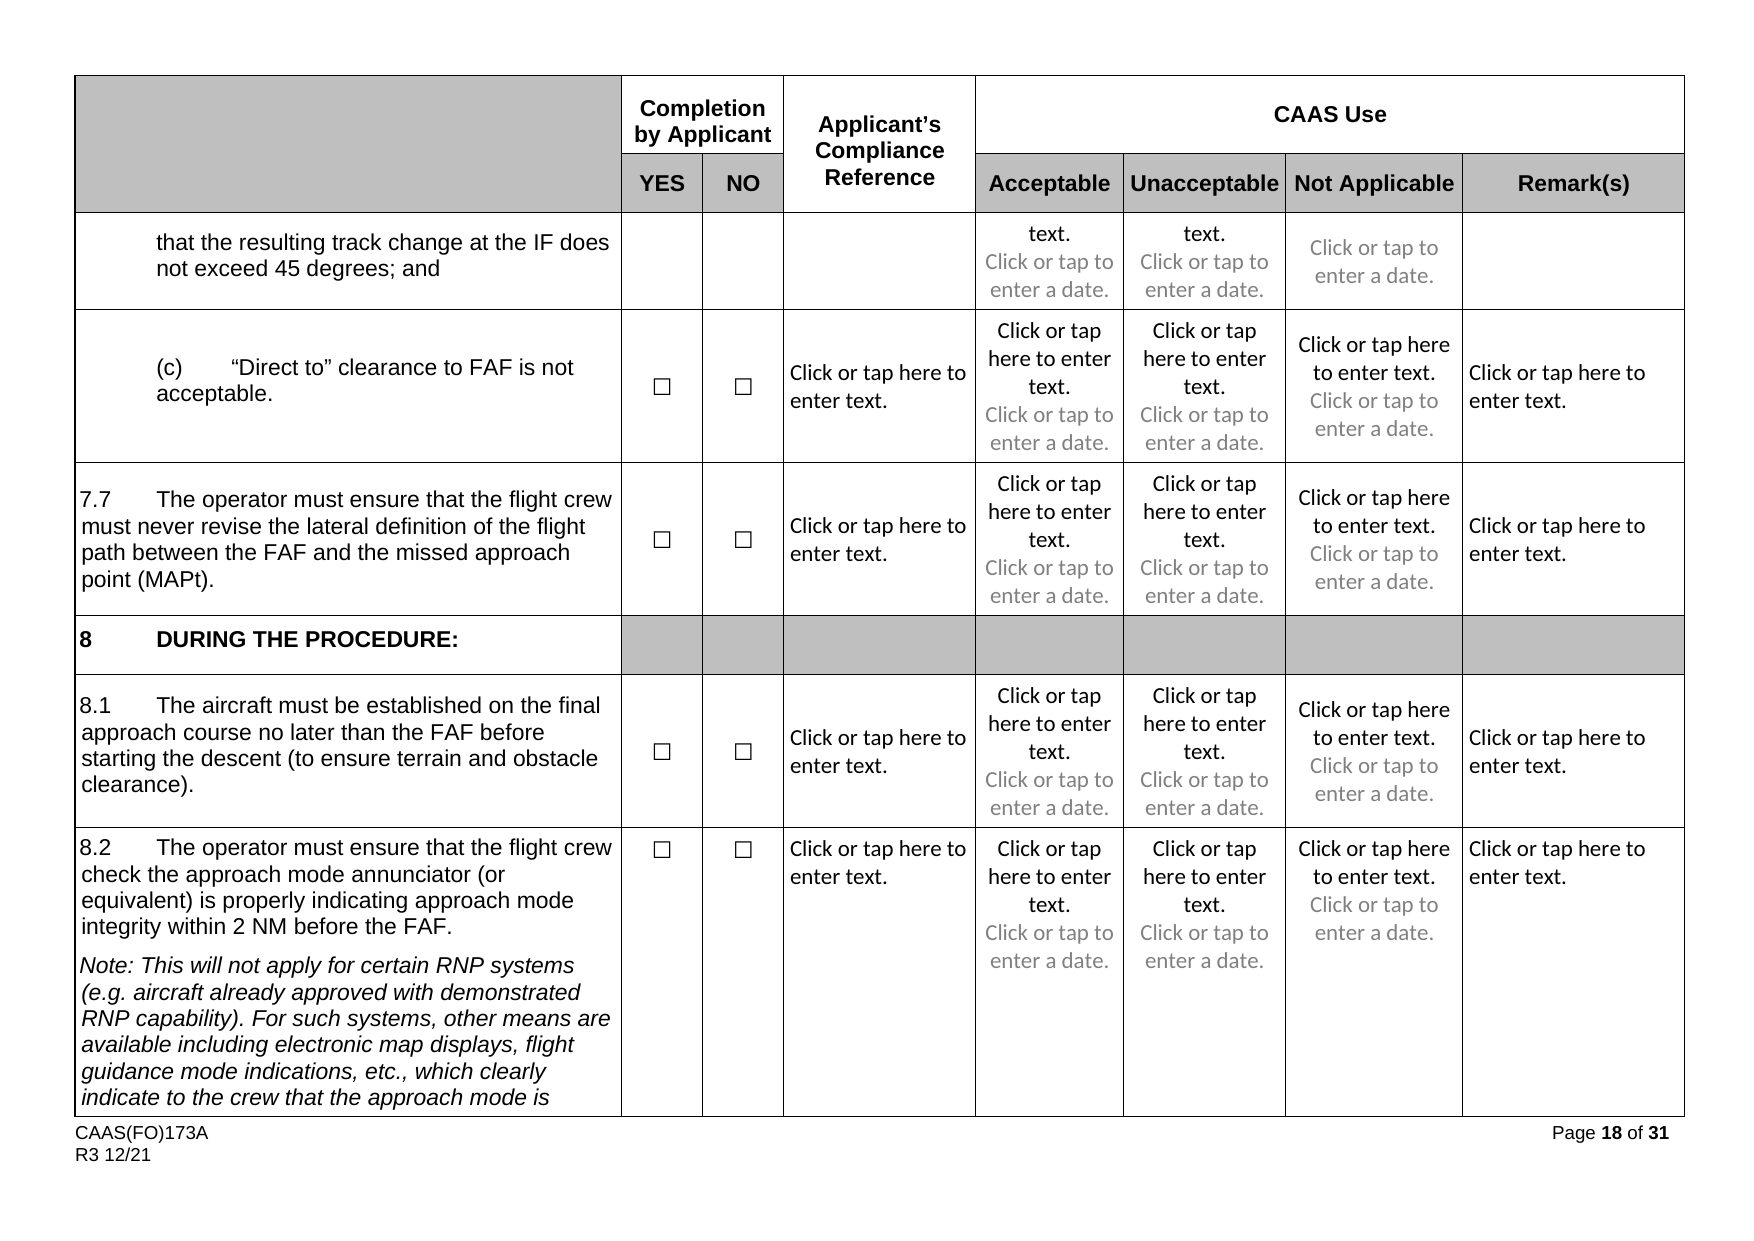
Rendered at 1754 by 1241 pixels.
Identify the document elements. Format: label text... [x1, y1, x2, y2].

table_cell 8 During the procedure: [76, 616, 621, 674]
table_cell [784, 616, 975, 674]
table_cell [976, 675, 1123, 827]
table_cell [622, 616, 702, 674]
table_cell [1124, 213, 1285, 309]
table_cell [1286, 463, 1462, 615]
table_cell 8.1 The aircraft must be established on the final approach course no later than the FAF before starting the descent (to ensure terrain and obstacle clearance). [76, 675, 621, 827]
table_cell [1286, 616, 1462, 674]
table_cell Acceptable [976, 154, 1123, 212]
table_cell [1124, 828, 1285, 1116]
table_header [76, 76, 621, 212]
table_cell 7.7 The operator must ensure that the flight crew must never revise the lateral definition of the flight path between the FAF and the missed approach point (MAPt). [76, 463, 621, 615]
table_cell [703, 616, 783, 674]
table_cell NO [703, 154, 783, 212]
table_cell [1124, 675, 1285, 827]
table_header Completion by Applicant [622, 76, 783, 153]
table_cell Unacceptable [1124, 154, 1285, 212]
table_cell [976, 828, 1123, 1116]
table_cell YES [622, 154, 702, 212]
table_cell (c) “Direct to” clearance to FAF is not acceptable. [76, 310, 621, 462]
table_header Applicant’s Compliance Reference [784, 76, 975, 212]
table_cell [1124, 310, 1285, 462]
table_cell [976, 463, 1123, 615]
table_cell Remark(s) [1463, 154, 1684, 212]
table_cell [976, 616, 1123, 674]
table_cell [1286, 675, 1462, 827]
table_header CAAS Use [976, 76, 1684, 153]
table_cell [1286, 828, 1462, 1116]
table_cell [1286, 310, 1462, 462]
table_cell [1124, 616, 1285, 674]
table_cell [1463, 616, 1684, 674]
table_cell [1286, 213, 1462, 309]
table_cell [1124, 463, 1285, 615]
table_cell Not Applicable [1286, 154, 1462, 212]
table_cell [976, 213, 1123, 309]
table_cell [76, 828, 621, 1116]
table_cell [976, 310, 1123, 462]
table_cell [76, 213, 621, 309]
